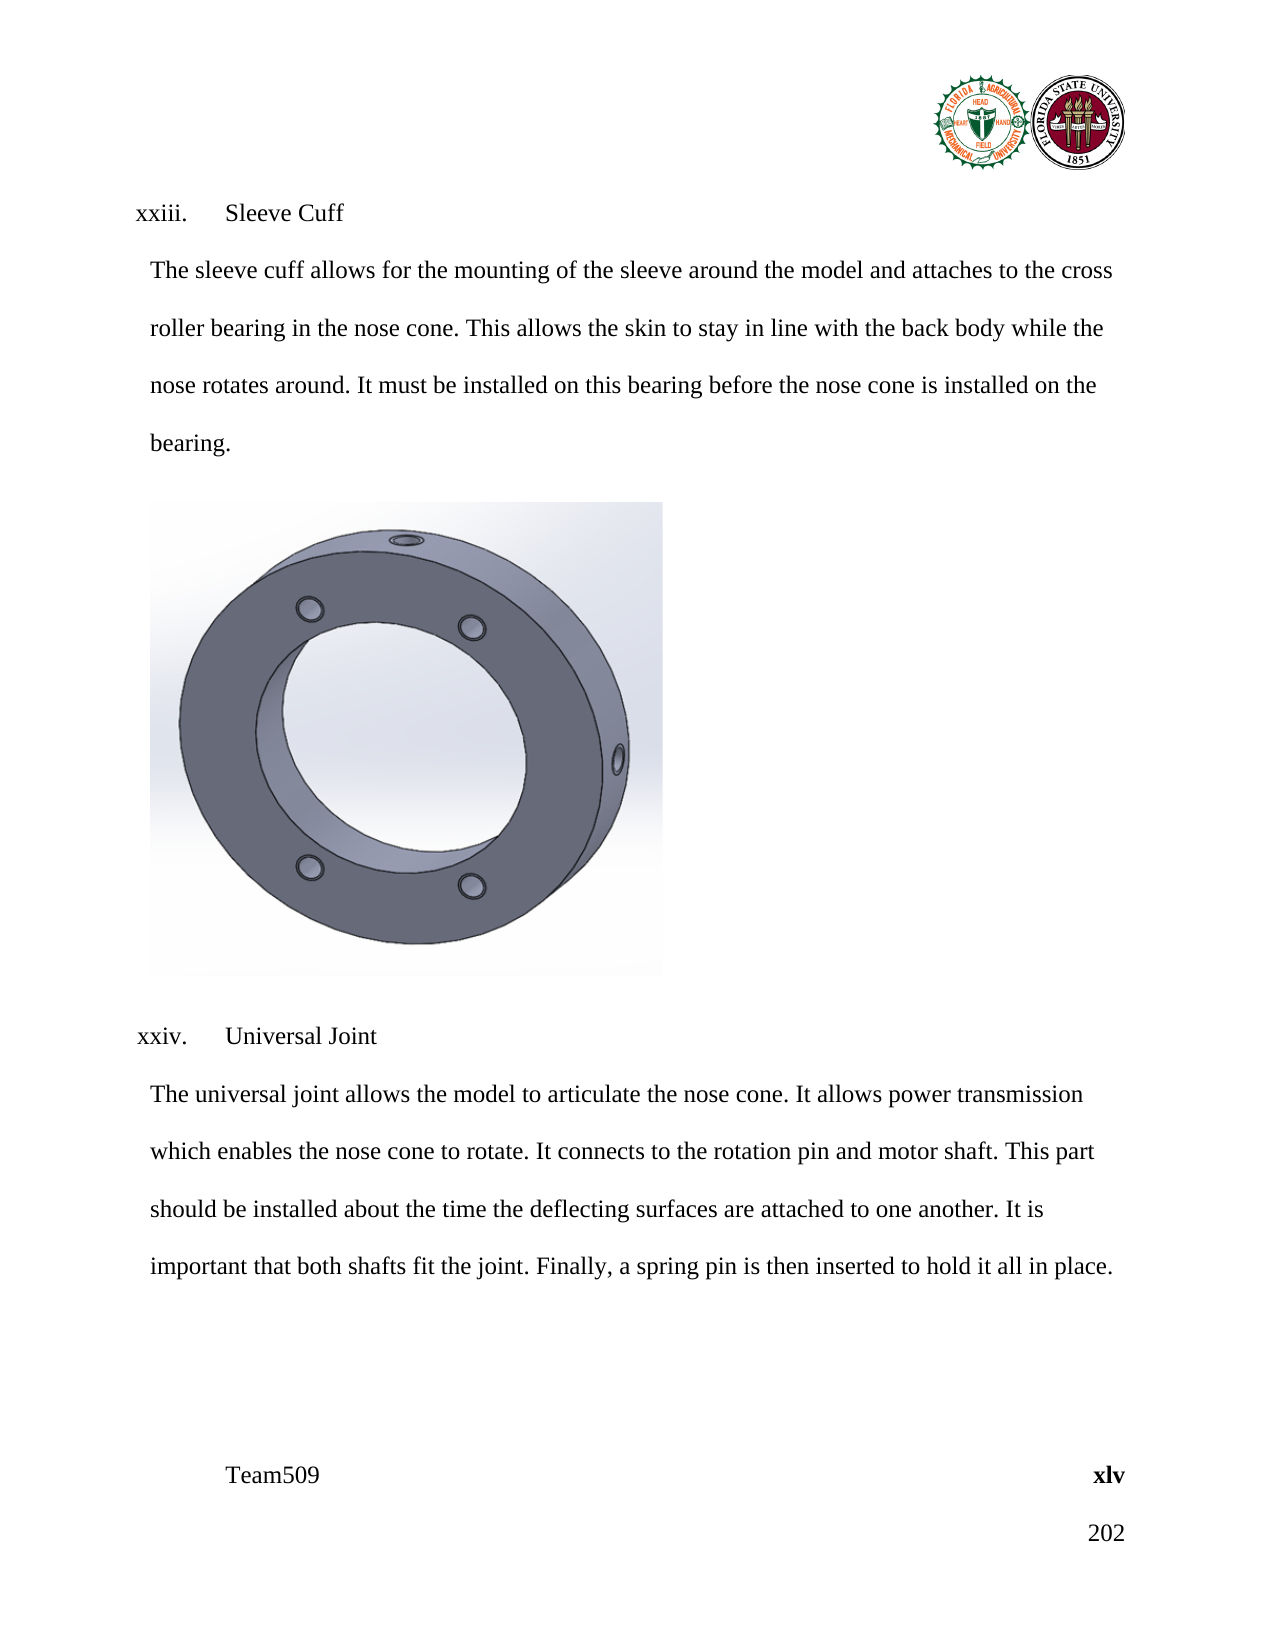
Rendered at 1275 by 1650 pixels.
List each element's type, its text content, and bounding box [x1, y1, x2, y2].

picture [933, 75, 1125, 170]
list Sleeve Cuff [187, 198, 1125, 227]
picture [150, 502, 663, 976]
list Universal Joint [187, 1021, 1125, 1050]
text The universal joint allows the model to articulate the nose cone. It allows power transmission which enables the nose cone to rotate. It connects to the rotation pin and motor shaft. This part should be installed about the time the deflecting surfaces are attached to one another. It is important that both shafts fit the joint. Finally, a spring pin is then inserted to hold it all in place. [150, 1079, 1125, 1280]
text The sleeve cuff allows for the mounting of the sleeve around the model and attaches to the cross roller bearing in the nose cone. This allows the skin to stay in line with the back body while the nose rotates around. It must be installed on this bearing before the nose cone is installed on the bearing. [150, 256, 1125, 457]
